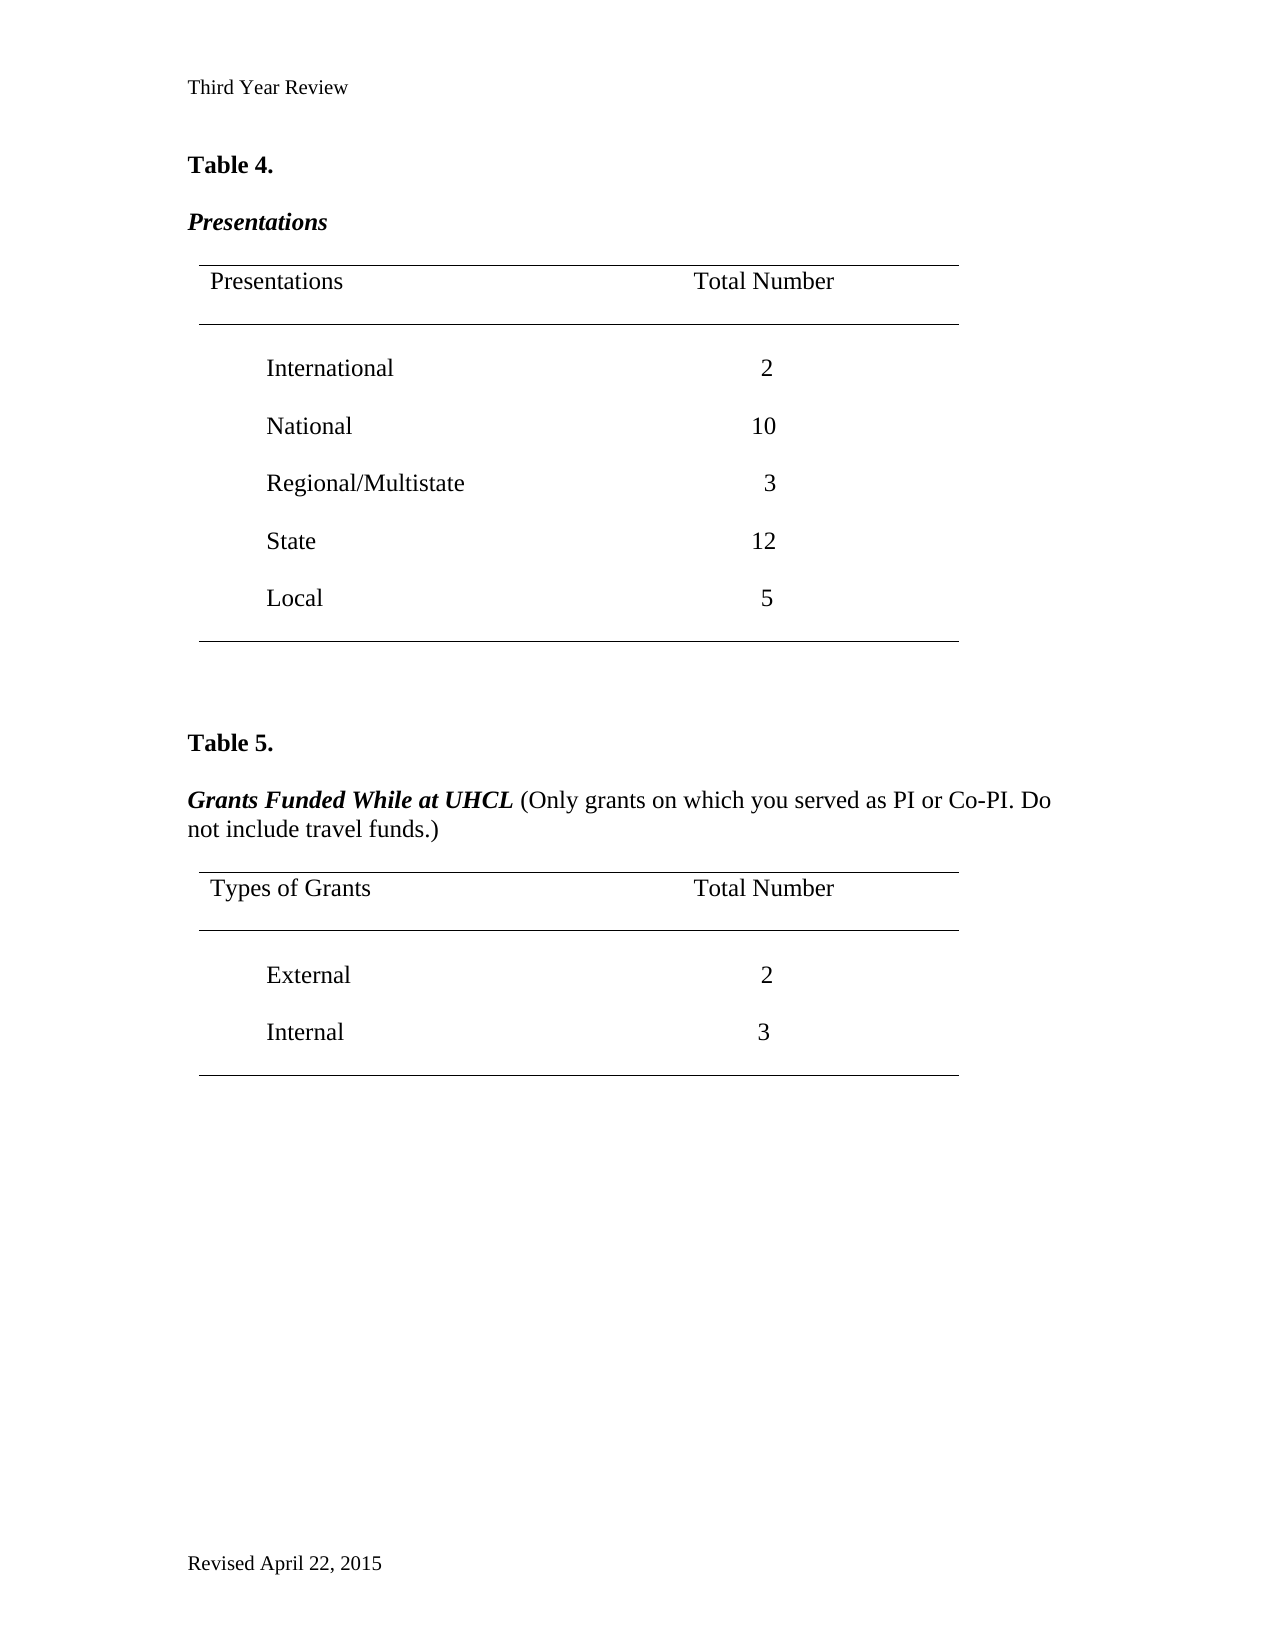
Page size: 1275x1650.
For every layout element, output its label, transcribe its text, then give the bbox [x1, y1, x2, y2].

table_cell International [199, 325, 569, 411]
table_cell National [199, 411, 569, 468]
text Grants Funded While at UHCL (Only grants on which you served as PI or Co-PI. Do not include travel funds.) [187, 785, 1087, 843]
text Presentations [187, 207, 1087, 236]
table_header Total Number [569, 266, 958, 323]
text Table 5. [187, 728, 1087, 757]
table_cell External [199, 931, 569, 1017]
table_cell State [199, 526, 569, 583]
table_cell Internal [199, 1018, 569, 1075]
table_cell 10 [569, 411, 958, 468]
table_cell 3 [569, 468, 958, 526]
table_cell Regional/Multistate [199, 468, 569, 526]
table_cell 5 [569, 583, 958, 641]
table_cell 2 [569, 931, 958, 1017]
table_cell 12 [569, 526, 958, 583]
table_cell 2 [569, 325, 958, 411]
table_cell Local [199, 583, 569, 641]
table_header Types of Grants [199, 873, 569, 930]
table_cell 3 [569, 1018, 958, 1075]
text Table 4. [187, 150, 1087, 179]
table_header Total Number [569, 873, 958, 930]
table_header Presentations [199, 266, 569, 323]
